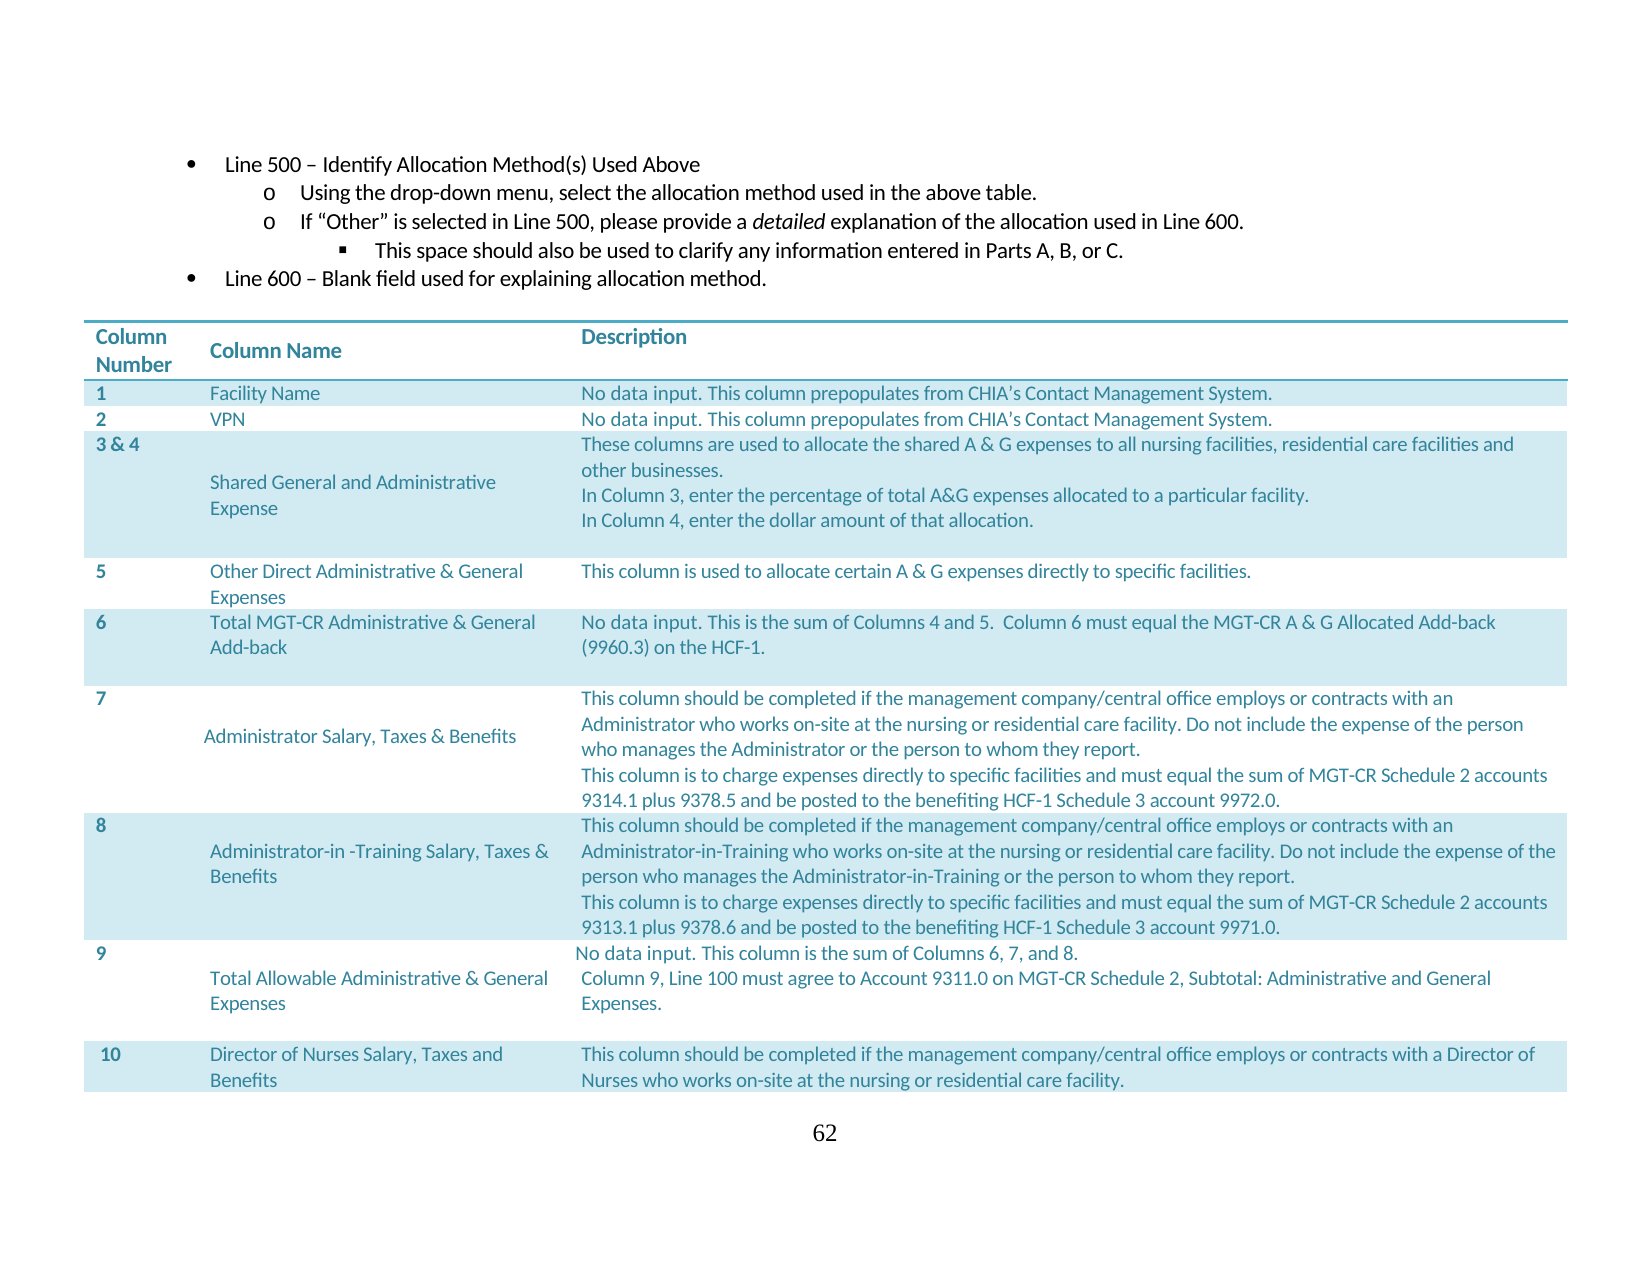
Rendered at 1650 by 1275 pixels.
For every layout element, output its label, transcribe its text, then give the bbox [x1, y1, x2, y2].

list Line 600 – Blank field used for explaining allocation method. [187, 264, 1500, 292]
list Line 500 – Identify Allocation Method(s) Used Above [187, 150, 1500, 178]
list This space should also be used to clarify any information entered in Parts A, B, or C. [337, 236, 1500, 264]
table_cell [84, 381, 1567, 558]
list Using the drop-down menu, select the allocation method used in the above table. [262, 178, 1500, 207]
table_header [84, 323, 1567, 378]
list If “Other” is selected in Line 500, please provide a detailed explanation of the allocation used in Line 600. [262, 207, 1500, 236]
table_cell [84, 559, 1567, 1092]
